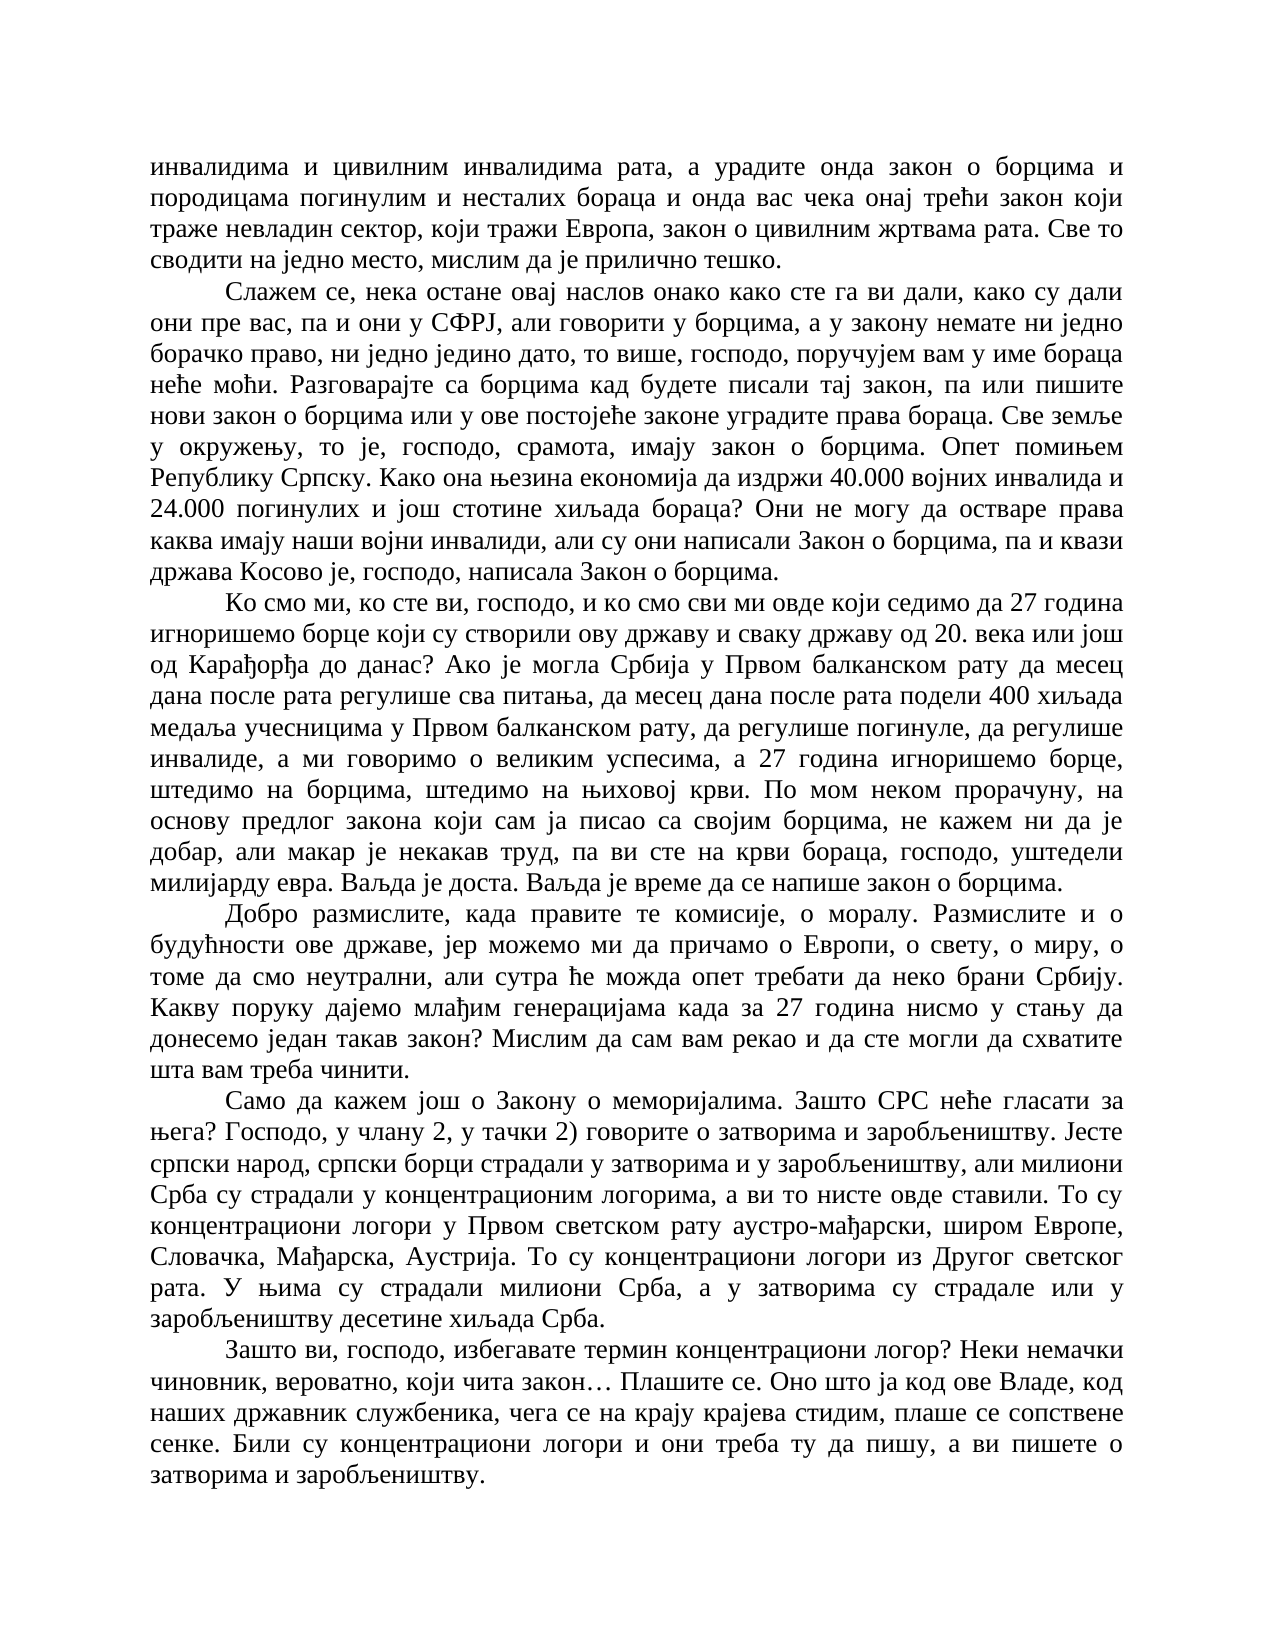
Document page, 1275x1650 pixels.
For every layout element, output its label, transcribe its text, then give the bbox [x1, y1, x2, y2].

text Добро размислите, када правите те комисије, о моралу. Размислите и о будућности ове државе, јер можемо ми да причамо о Европи, о свету, о миру, о томе да смо неутрални, али сутра ће можда опет требати да неко брани Србију. Какву поруку дајемо млађим генерацијама када за 27 година нисмо у стању да донесемо један такав закон? Мислим да сам вам рекао и да сте могли да схватите шта вам треба чинити. [150, 897, 1125, 1084]
text Само да кажем још о Закону о меморијалима. Зашто СРС неће гласати за њега? Господо, у члану 2, у тачки 2) говорите о затворима и заробљеништву. Јесте српски народ, српски борци страдали у затворима и у заробљеништву, али милиони Срба су страдали у концентрационим логорима, а ви то нисте овде ставили. То су концентрациони логори у Првом светском рату аустро-мађарски, широм Европе, Словачка, Мађарска, Аустрија. То су концентрациони логори из Другог светског рата. У њима су страдали милиони Срба, а у затворима су страдале или у заробљеништву десетине хиљада Срба. [150, 1084, 1125, 1333]
text Зашто ви, господо, избегавате термин концентрациони логор? Неки немачки чиновник, вероватно, који чита закон… Плашите се. Оно што ја код ове Владе, код наших државник службеника, чега се на крају крајева стидим, плаше се сопствене сенке. Били су концентрациони логори и они треба ту да пишу, а ви пишете о затворима и заробљеништву. [150, 1333, 1125, 1489]
text Ко смо ми, ко сте ви, господо, и ко смо сви ми овде који седимо да 27 година игноришемо борце који су створили ову државу и сваку државу од 20. века или још од Карађорђа до данас? Ако је могла Србија у Првом балканском рату да месец дана после рата регулише сва питања, да месец дана после рата подели 400 хиљада медаља учесницима у Првом балканском рату, да регулише погинуле, да регулише инвалиде, а ми говоримо о великим успесима, а 27 година игноришемо борце, штедимо на борцима, штедимо на њиховој крви. По мом неком прорачуну, на основу предлог закона који сам ја писао са својим борцима, не кажем ни да је добар, али макар је некакав труд, па ви сте на крви бораца, господо, уштедели милијарду евра. Ваљда је доста. Ваљда је време да се напише закон о борцима. [150, 586, 1125, 897]
text Слажем се, нека остане овај наслов онако како сте га ви дали, како су дали они пре вас, па и они у СФРЈ, али говорити у борцима, а у закону немате ни једно борачко право, ни једно једино дато, то више, господо, поручујем вам у име бораца неће моћи. Разговарајте са борцима кад будете писали тај закон, па или пишите нови закон о борцима или у ове постојеће законе уградите права бораца. Све земље у окружењу, то је, господо, срамота, имају закон о борцима. Опет помињем Републику Српску. Како она њезина економија да издржи 40.000 војних инвалида и 24.000 погинулих и још стотине хиљада бораца? Они не могу да остваре права каква имају наши војни инвалиди, али су они написали Закон о борцима, па и квази држава Косово је, господо, написала Закон о борцима. [150, 274, 1125, 586]
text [150, 150, 1125, 274]
